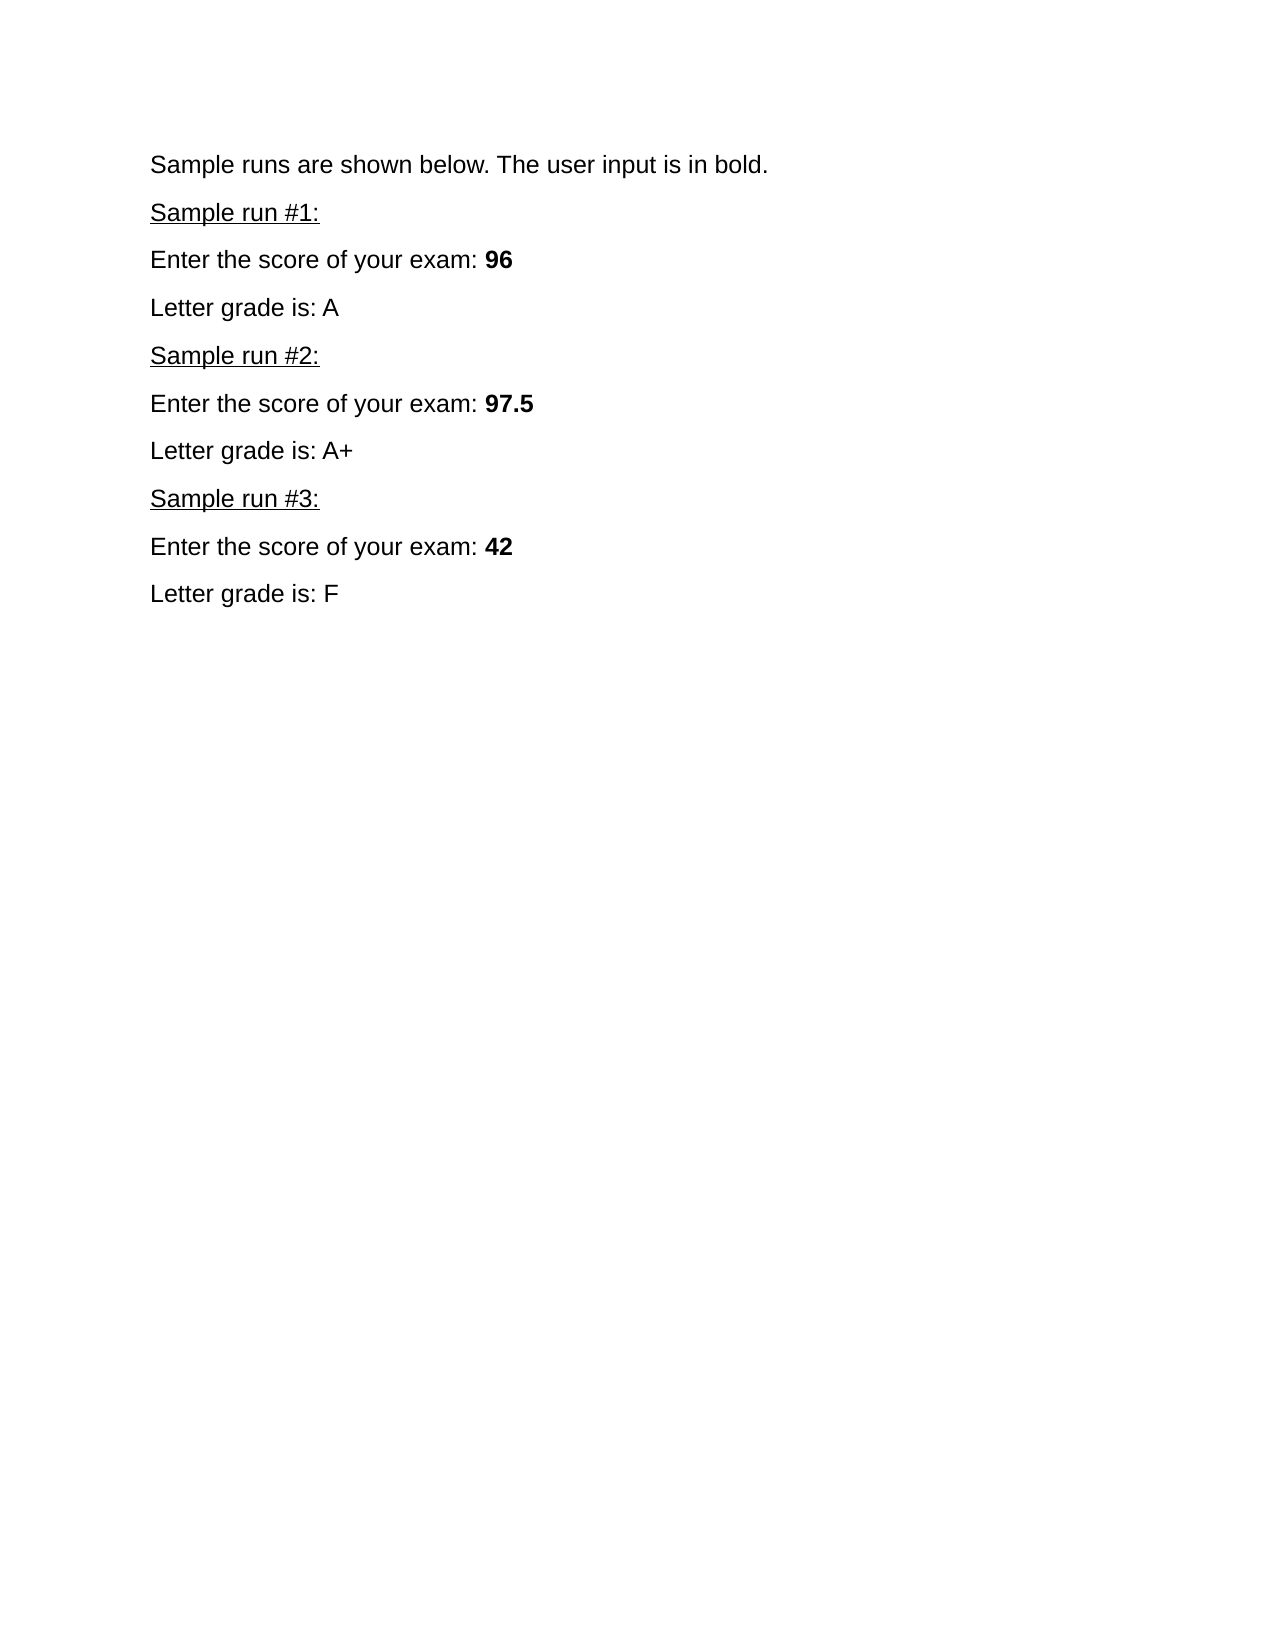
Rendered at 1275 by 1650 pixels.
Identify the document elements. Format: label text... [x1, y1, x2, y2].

text Letter grade is: F [150, 579, 1125, 608]
text Sample runs are shown below. The user input is in bold. [150, 150, 1125, 179]
text Sample run #2: [150, 341, 1125, 369]
text Enter the score of your exam: 97.5 [150, 388, 1125, 417]
text Letter grade is: A+ [150, 436, 1125, 465]
text Sample run #3: [150, 484, 1125, 513]
text Enter the score of your exam: 96 [150, 245, 1125, 274]
text Letter grade is: A [150, 293, 1125, 322]
text Sample run #1: [150, 198, 1125, 226]
text Enter the score of your exam: 42 [150, 532, 1125, 560]
